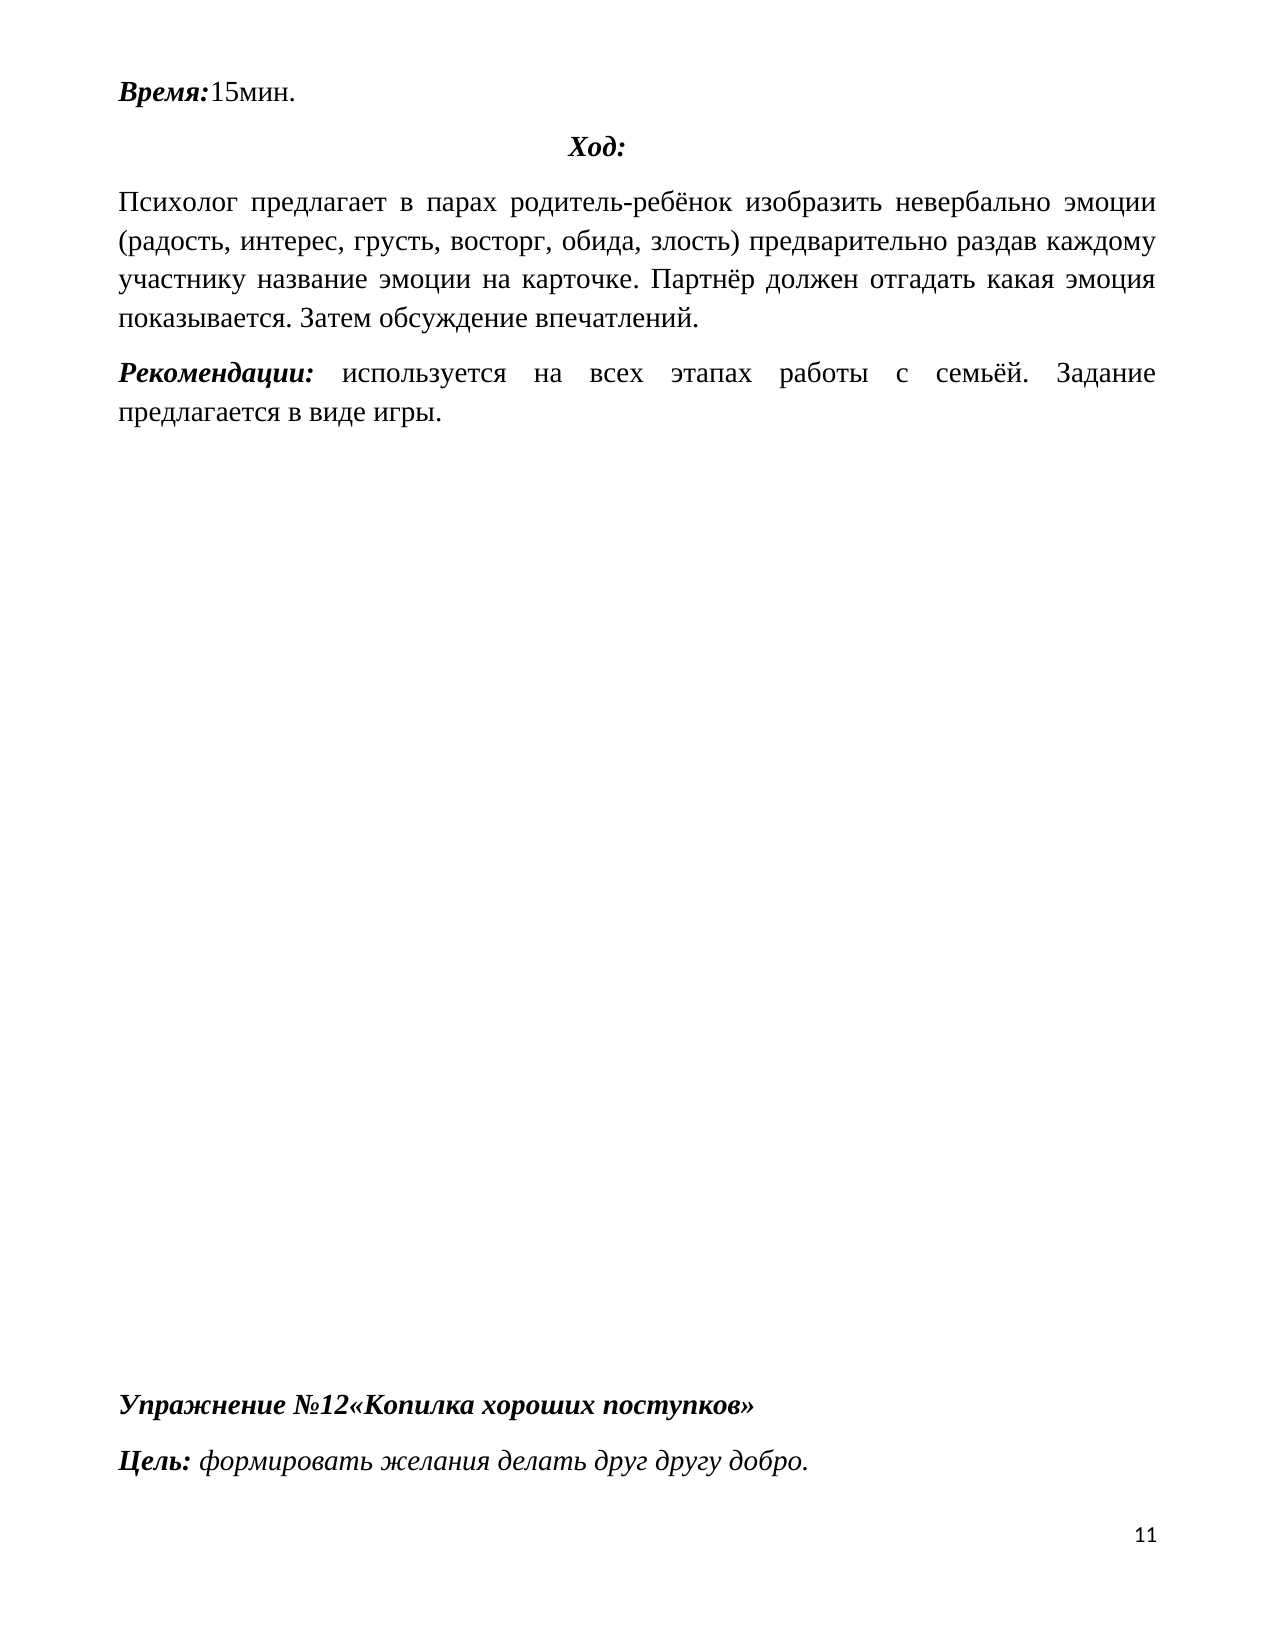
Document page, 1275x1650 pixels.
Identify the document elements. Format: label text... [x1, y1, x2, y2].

text Рекомендации: используется на всех этапах работы с семьёй. Задание предлагается в виде игры. [118, 355, 1157, 427]
text Упражнение №12«Копилка хороших поступков» [118, 1387, 1157, 1421]
text Цель: формировать желания делать друг другу добро. [118, 1443, 1157, 1476]
text Время:15мин. [118, 74, 1157, 107]
text Психолог предлагает в парах родитель-ребёнок изобразить невербально эмоции (радость, интерес, грусть, восторг, обида, злость) предварительно раздав каждому участнику название эмоции на карточке. Партнёр должен отгадать какая эмоция показывается. Затем обсуждение впечатлений. [118, 184, 1157, 333]
text Ход: [118, 129, 1157, 163]
